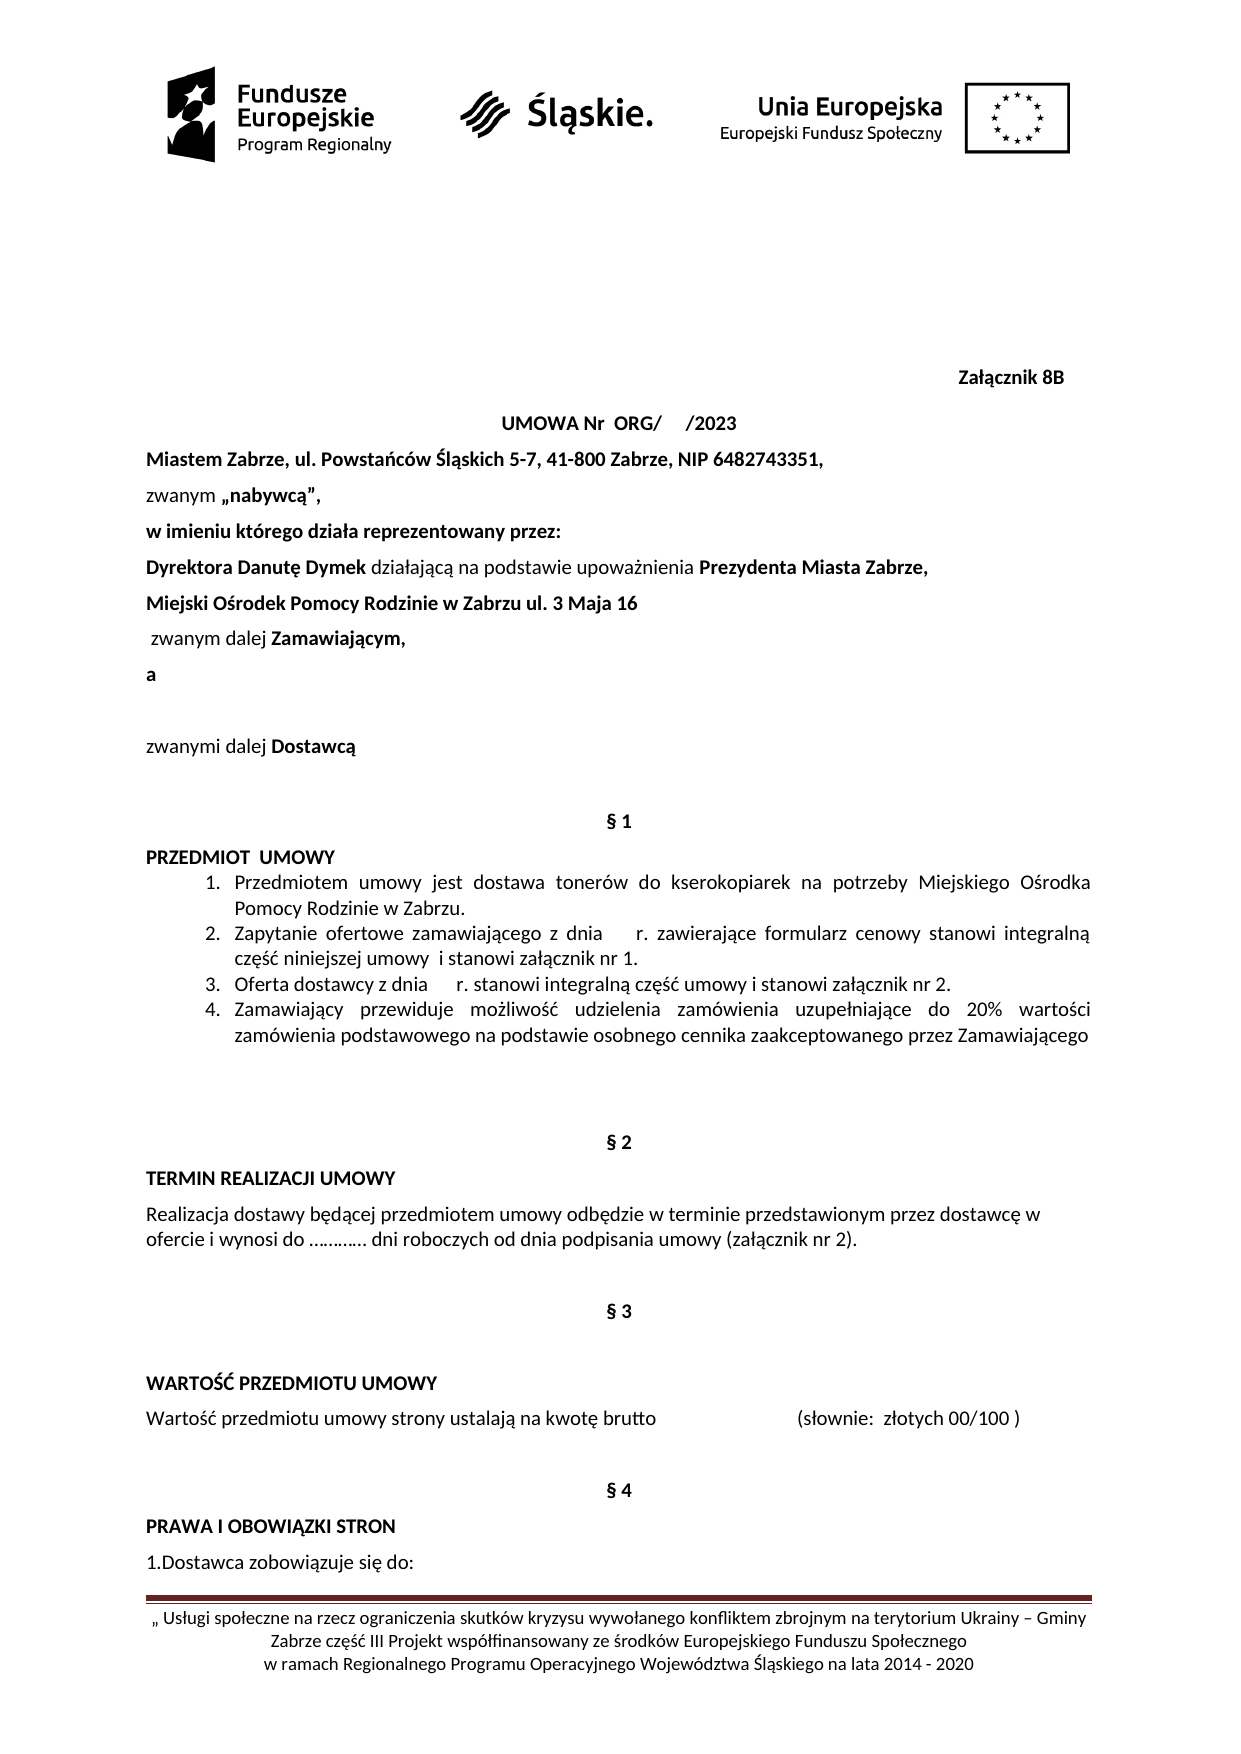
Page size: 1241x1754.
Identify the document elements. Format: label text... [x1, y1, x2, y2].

text § 2 [146, 1129, 1092, 1155]
text a [146, 661, 1092, 687]
list Przedmiotem umowy jest dostawa tonerów do kserokopiarek na potrzeby Miejskiego Ośrodka Pomocy Rodzinie w Zabrzu. [205, 869, 1092, 920]
text w imieniu którego działa reprezentowany przez: [146, 518, 1092, 543]
text § 1 [146, 808, 1092, 833]
text 1.Dostawca zobowiązuje się do: [146, 1549, 1092, 1574]
list Załącznik 8B [958, 364, 1092, 390]
list Zamawiający przewiduje możliwość udzielenia zamówienia uzupełniające do 20% wartości zamówienia podstawowego na podstawie osobnego cennika zaakceptowanego przez Zamawiającego [205, 996, 1092, 1047]
text WARTOŚĆ PRZEDMIOTU UMOWY [146, 1370, 1092, 1395]
text § 4 [146, 1477, 1092, 1503]
text Miejski Ośrodek Pomocy Rodzinie w Zabrzu ul. 3 Maja 16 [146, 590, 1092, 615]
list Oferta dostawcy z dnia r. stanowi integralną część umowy i stanowi załącznik nr 2. [205, 971, 1092, 996]
picture [145, 44, 1092, 184]
text Realizacja dostawy będącej przedmiotem umowy odbędzie w terminie przedstawionym przez dostawcę w ofercie i wynosi do ………… dni roboczych od dnia podpisania umowy (załącznik nr 2). [146, 1201, 1092, 1252]
list Zapytanie ofertowe zamawiającego z dnia r. zawierające formularz cenowy stanowi integralną część niniejszej umowy i stanowi załącznik nr 1. [205, 920, 1092, 971]
text Dyrektora Danutę Dymek działającą na podstawie upoważnienia Prezydenta Miasta Zabrze, [146, 554, 1092, 579]
text zwanymi dalej Dostawcą [146, 733, 1092, 758]
text UMOWA Nr ORG/ /2023 [146, 411, 1092, 436]
text zwanym dalej Zamawiającym, [146, 626, 1092, 651]
text zwanym „nabywcą”, [146, 482, 1092, 508]
text PRZEDMIOT UMOWY [146, 844, 1092, 869]
text PRAWA I OBOWIĄZKI STRON [146, 1513, 1092, 1538]
text TERMIN REALIZACJI UMOWY [146, 1165, 1092, 1191]
text Wartość przedmiotu umowy strony ustalają na kwotę brutto (słownie: złotych 00/100 ) [146, 1406, 1092, 1431]
text Miastem Zabrze, ul. Powstańców Śląskich 5-7, 41-800 Zabrze, NIP 6482743351, [146, 446, 1092, 472]
text § 3 [146, 1298, 1092, 1323]
